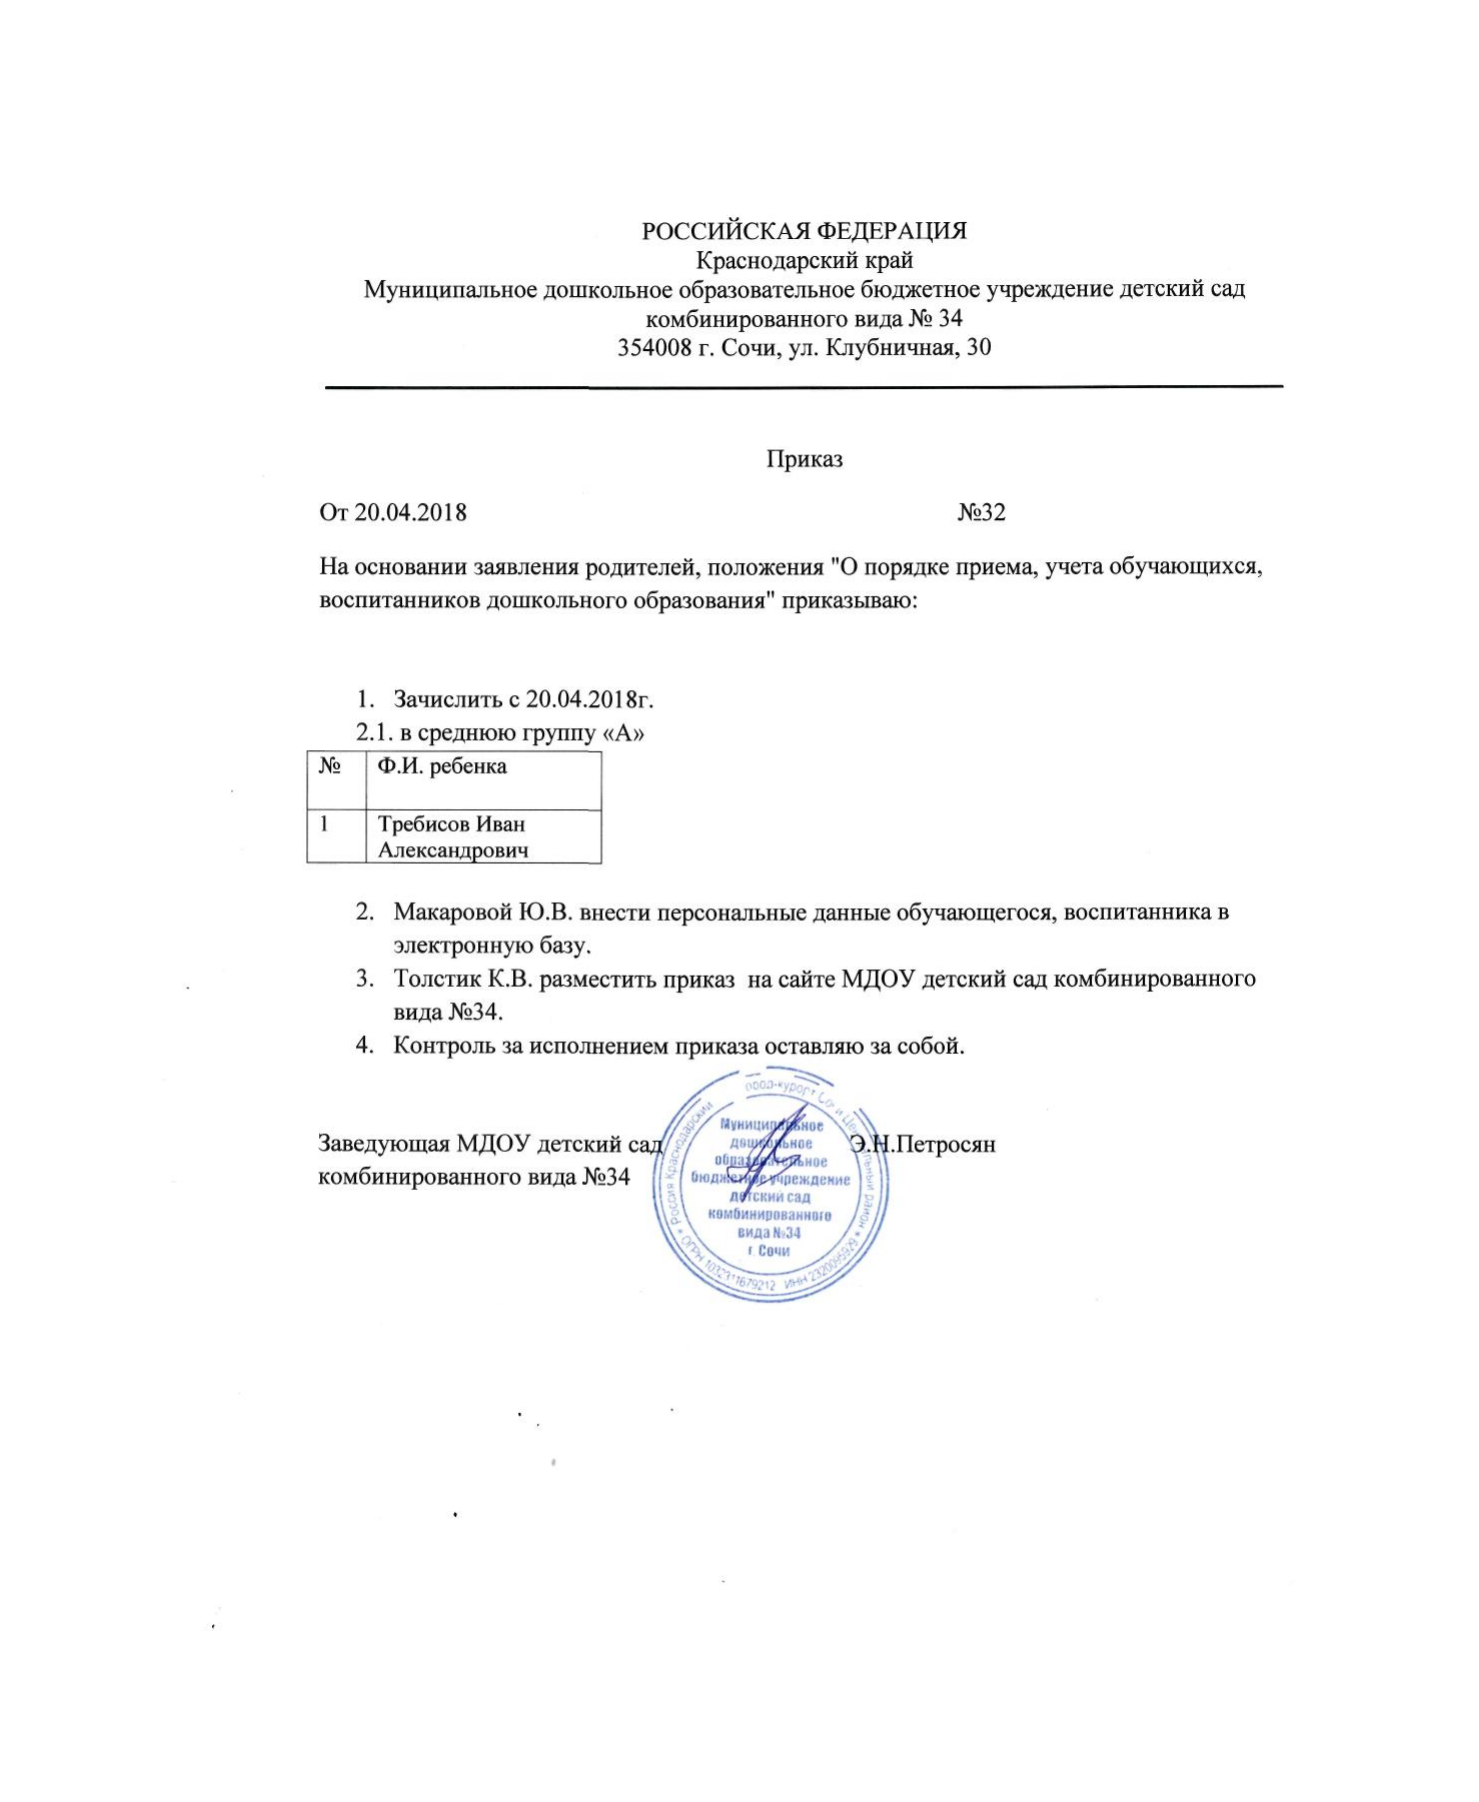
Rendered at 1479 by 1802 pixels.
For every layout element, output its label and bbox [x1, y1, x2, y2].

picture [150, 150, 1330, 1651]
